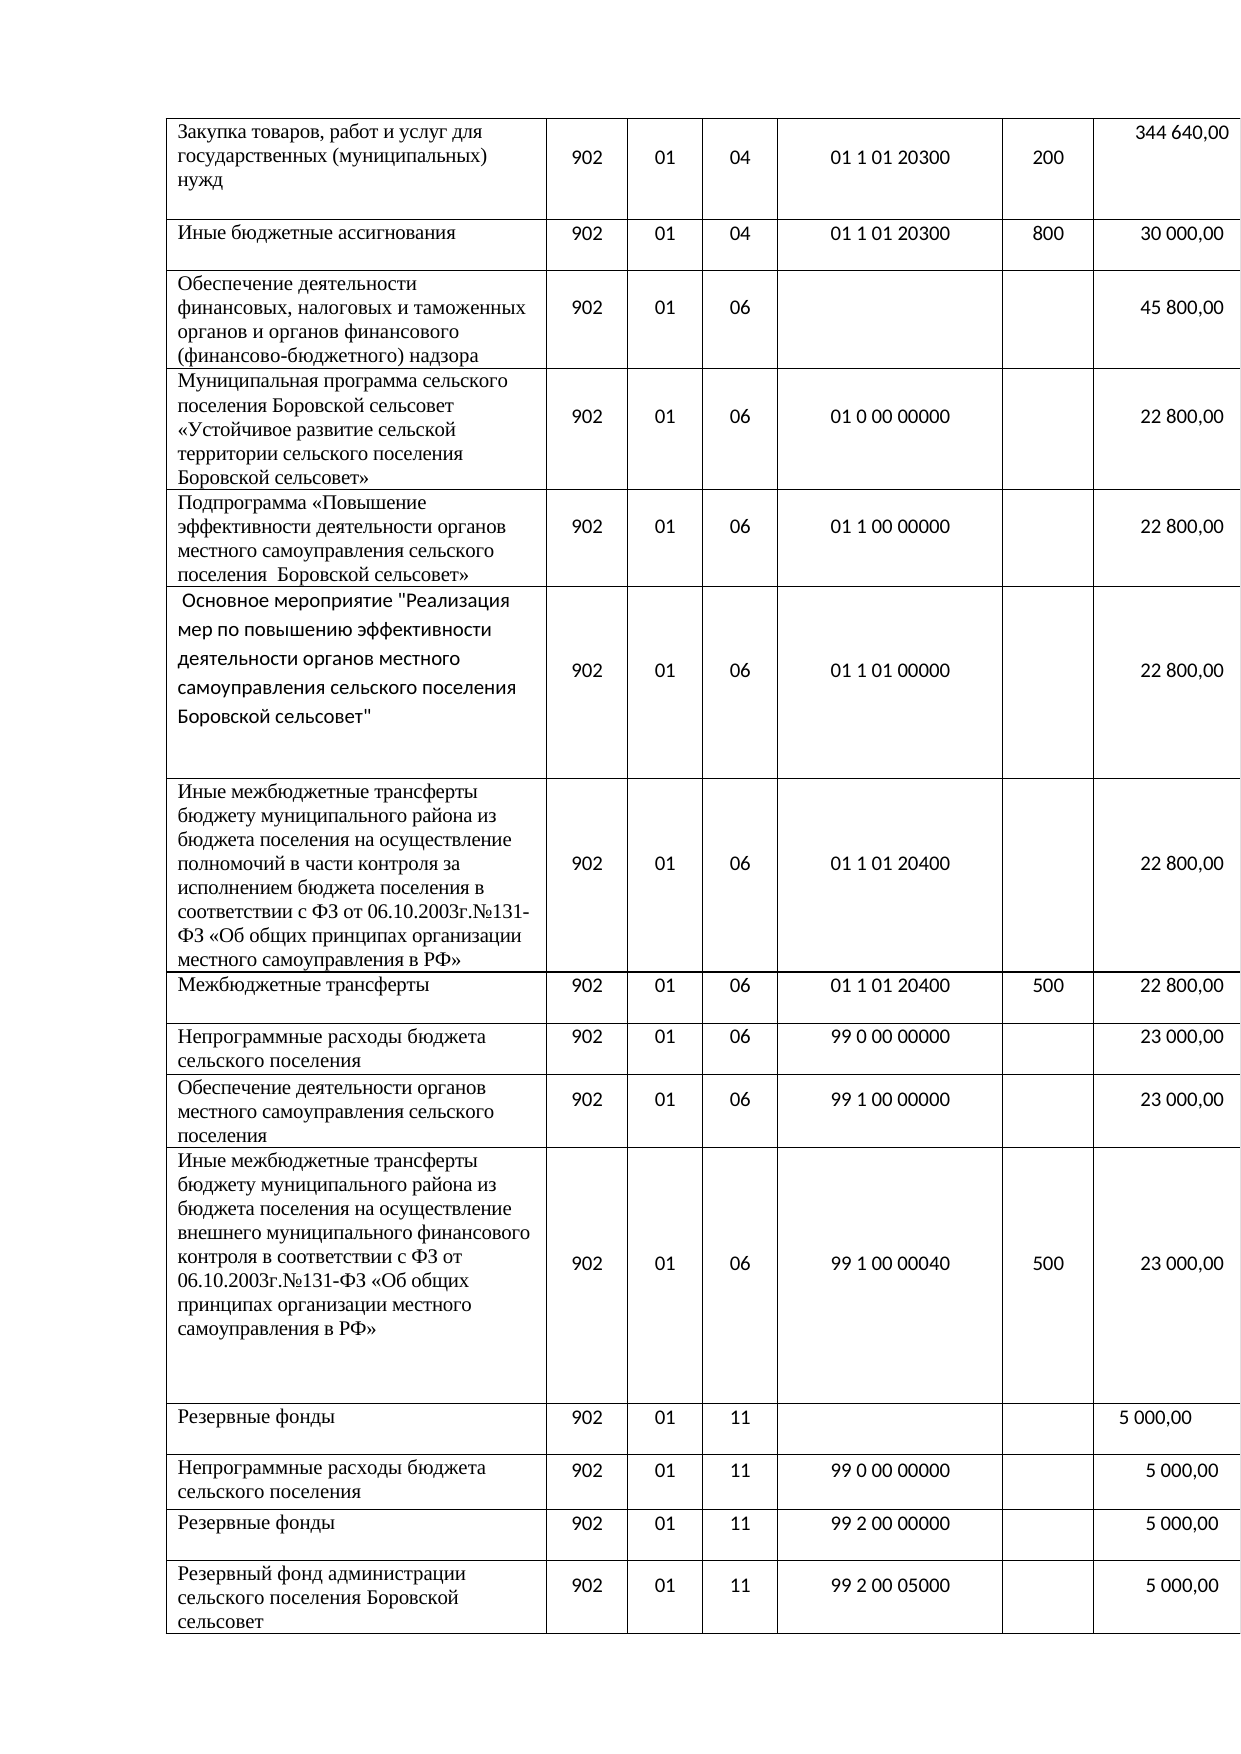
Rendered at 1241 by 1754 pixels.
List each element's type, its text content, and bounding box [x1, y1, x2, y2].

table_cell Межбюджетные трансферты [167, 973, 546, 1022]
table_cell 01 [628, 1455, 702, 1509]
table_cell Основное мероприятие "Реализация мер по повышению эффективности деятельности органов местного самоуправления сельского поселения Боровской сельсовет" [167, 587, 546, 778]
table_cell 99 2 00 00000 [778, 1510, 1002, 1560]
table_cell [1003, 490, 1093, 586]
table_cell 01 1 01 20300 [778, 220, 1002, 270]
table_cell Подпрограмма «Повышение эффективности деятельности органов местного самоуправления сельского поселения Боровской сельсовет» [167, 490, 546, 586]
table_cell 01 [628, 1075, 702, 1147]
table_cell 01 [628, 779, 702, 971]
table_cell 23 000,00 [1094, 1148, 1240, 1403]
table_cell Непрограммные расходы бюджета сельского поселения [167, 1024, 546, 1074]
table_cell [1003, 1455, 1093, 1509]
table_cell 06 [703, 490, 777, 586]
table_cell [1003, 271, 1093, 367]
table_cell 01 [628, 271, 702, 367]
table_cell 902 [547, 1561, 627, 1633]
table_cell [1003, 1075, 1093, 1147]
table_cell 5 000,00 [1094, 1510, 1240, 1560]
table_cell 902 [547, 1455, 627, 1509]
table_cell 04 [703, 220, 777, 270]
table_cell Муниципальная программа сельского поселения Боровской сельсовет «Устойчивое развитие сельской территории сельского поселения Боровской сельсовет» [167, 369, 546, 489]
table_cell 5 000,00 [1094, 1455, 1240, 1509]
table_cell 902 [547, 1510, 627, 1560]
table_cell 902 [547, 220, 627, 270]
table_cell 01 1 01 20400 [778, 973, 1002, 1022]
table_cell Иные межбюджетные трансферты бюджету муниципального района из бюджета поселения на осуществление внешнего муниципального финансового контроля в соответствии с ФЗ от 06.10.2003г.№131-ФЗ «Об общих принципах организации местного самоуправления в РФ» [167, 1148, 546, 1403]
table_cell 06 [703, 1075, 777, 1147]
table_cell Обеспечение деятельности органов местного самоуправления сельского поселения [167, 1075, 546, 1147]
table_cell 902 [547, 119, 627, 219]
table_cell 22 800,00 [1094, 779, 1240, 971]
table_cell 45 800,00 [1094, 271, 1240, 367]
table_cell 01 1 00 00000 [778, 490, 1002, 586]
table_cell [1003, 779, 1093, 971]
table_cell 99 0 00 00000 [778, 1024, 1002, 1074]
table_cell [1003, 1024, 1093, 1074]
table_cell 01 [628, 1148, 702, 1403]
table_cell Резервные фонды [167, 1404, 546, 1454]
table_cell Обеспечение деятельности финансовых, налоговых и таможенных органов и органов финансового (финансово-бюджетного) надзора [167, 271, 546, 367]
table_cell 06 [703, 779, 777, 971]
table_cell 99 0 00 00000 [778, 1455, 1002, 1509]
table_cell 06 [703, 1148, 777, 1403]
table_cell 01 [628, 1024, 702, 1074]
table_cell 902 [547, 369, 627, 489]
table_cell 23 000,00 [1094, 1075, 1240, 1147]
table_cell Закупка товаров, работ и услуг для государственных (муниципальных) нужд [167, 119, 546, 219]
table_cell 01 [628, 973, 702, 1022]
table_cell 06 [703, 369, 777, 489]
table_cell 500 [1003, 1148, 1093, 1403]
table_cell Резервные фонды [167, 1510, 546, 1560]
table_cell 800 [1003, 220, 1093, 270]
table_cell [778, 271, 1002, 367]
table_cell [1003, 587, 1093, 778]
table_cell 06 [703, 973, 777, 1022]
table_cell 902 [547, 490, 627, 586]
table_cell 01 [628, 369, 702, 489]
table_cell 5 000,00 [1094, 1404, 1240, 1454]
table_cell [1003, 1510, 1093, 1560]
table_cell 22 800,00 [1094, 490, 1240, 586]
table_cell 01 [628, 1561, 702, 1633]
table_cell 902 [547, 1075, 627, 1147]
table_cell 902 [547, 973, 627, 1022]
table_cell 01 [628, 1510, 702, 1560]
table_cell 06 [703, 1024, 777, 1074]
table_cell [1003, 369, 1093, 489]
table_cell Иные бюджетные ассигнования [167, 220, 546, 270]
table_cell 99 2 00 05000 [778, 1561, 1002, 1633]
table_cell 06 [703, 271, 777, 367]
table_cell 902 [547, 1404, 627, 1454]
table_cell 04 [703, 119, 777, 219]
table_cell 902 [547, 1148, 627, 1403]
table_cell 11 [703, 1404, 777, 1454]
table_cell 344 640,00 [1094, 119, 1240, 219]
table_cell 500 [1003, 973, 1093, 1022]
table_cell 99 1 00 00000 [778, 1075, 1002, 1147]
table_cell 30 000,00 [1094, 220, 1240, 270]
table_cell [1003, 1561, 1093, 1633]
table_cell 22 800,00 [1094, 973, 1240, 1022]
table_cell [778, 1404, 1002, 1454]
table_cell 22 800,00 [1094, 369, 1240, 489]
table_cell 11 [703, 1561, 777, 1633]
table_cell 06 [703, 587, 777, 778]
table_cell 01 [628, 119, 702, 219]
table_cell 200 [1003, 119, 1093, 219]
table_cell 01 [628, 587, 702, 778]
table_cell 01 [628, 1404, 702, 1454]
table_cell 01 [628, 220, 702, 270]
table_cell 902 [547, 271, 627, 367]
table_cell 5 000,00 [1094, 1561, 1240, 1633]
table_cell 01 0 00 00000 [778, 369, 1002, 489]
table_cell 11 [703, 1455, 777, 1509]
table_cell 902 [547, 779, 627, 971]
table_cell 01 1 01 00000 [778, 587, 1002, 778]
table_cell Резервный фонд администрации сельского поселения Боровской сельсовет [167, 1561, 546, 1633]
table_cell Непрограммные расходы бюджета сельского поселения [167, 1455, 546, 1509]
table_cell 902 [547, 1024, 627, 1074]
table_cell 99 1 00 00040 [778, 1148, 1002, 1403]
table_cell 902 [547, 587, 627, 778]
table_cell 23 000,00 [1094, 1024, 1240, 1074]
table_cell 01 1 01 20300 [778, 119, 1002, 219]
table_cell 01 [628, 490, 702, 586]
table_cell Иные межбюджетные трансферты бюджету муниципального района из бюджета поселения на осуществление полномочий в части контроля за исполнением бюджета поселения в соответствии с ФЗ от 06.10.2003г.№131-ФЗ «Об общих принципах организации местного самоуправления в РФ» [167, 779, 546, 971]
table_cell 11 [703, 1510, 777, 1560]
table_cell 01 1 01 20400 [778, 779, 1002, 971]
table_cell [1003, 1404, 1093, 1454]
table_cell 22 800,00 [1094, 587, 1240, 778]
